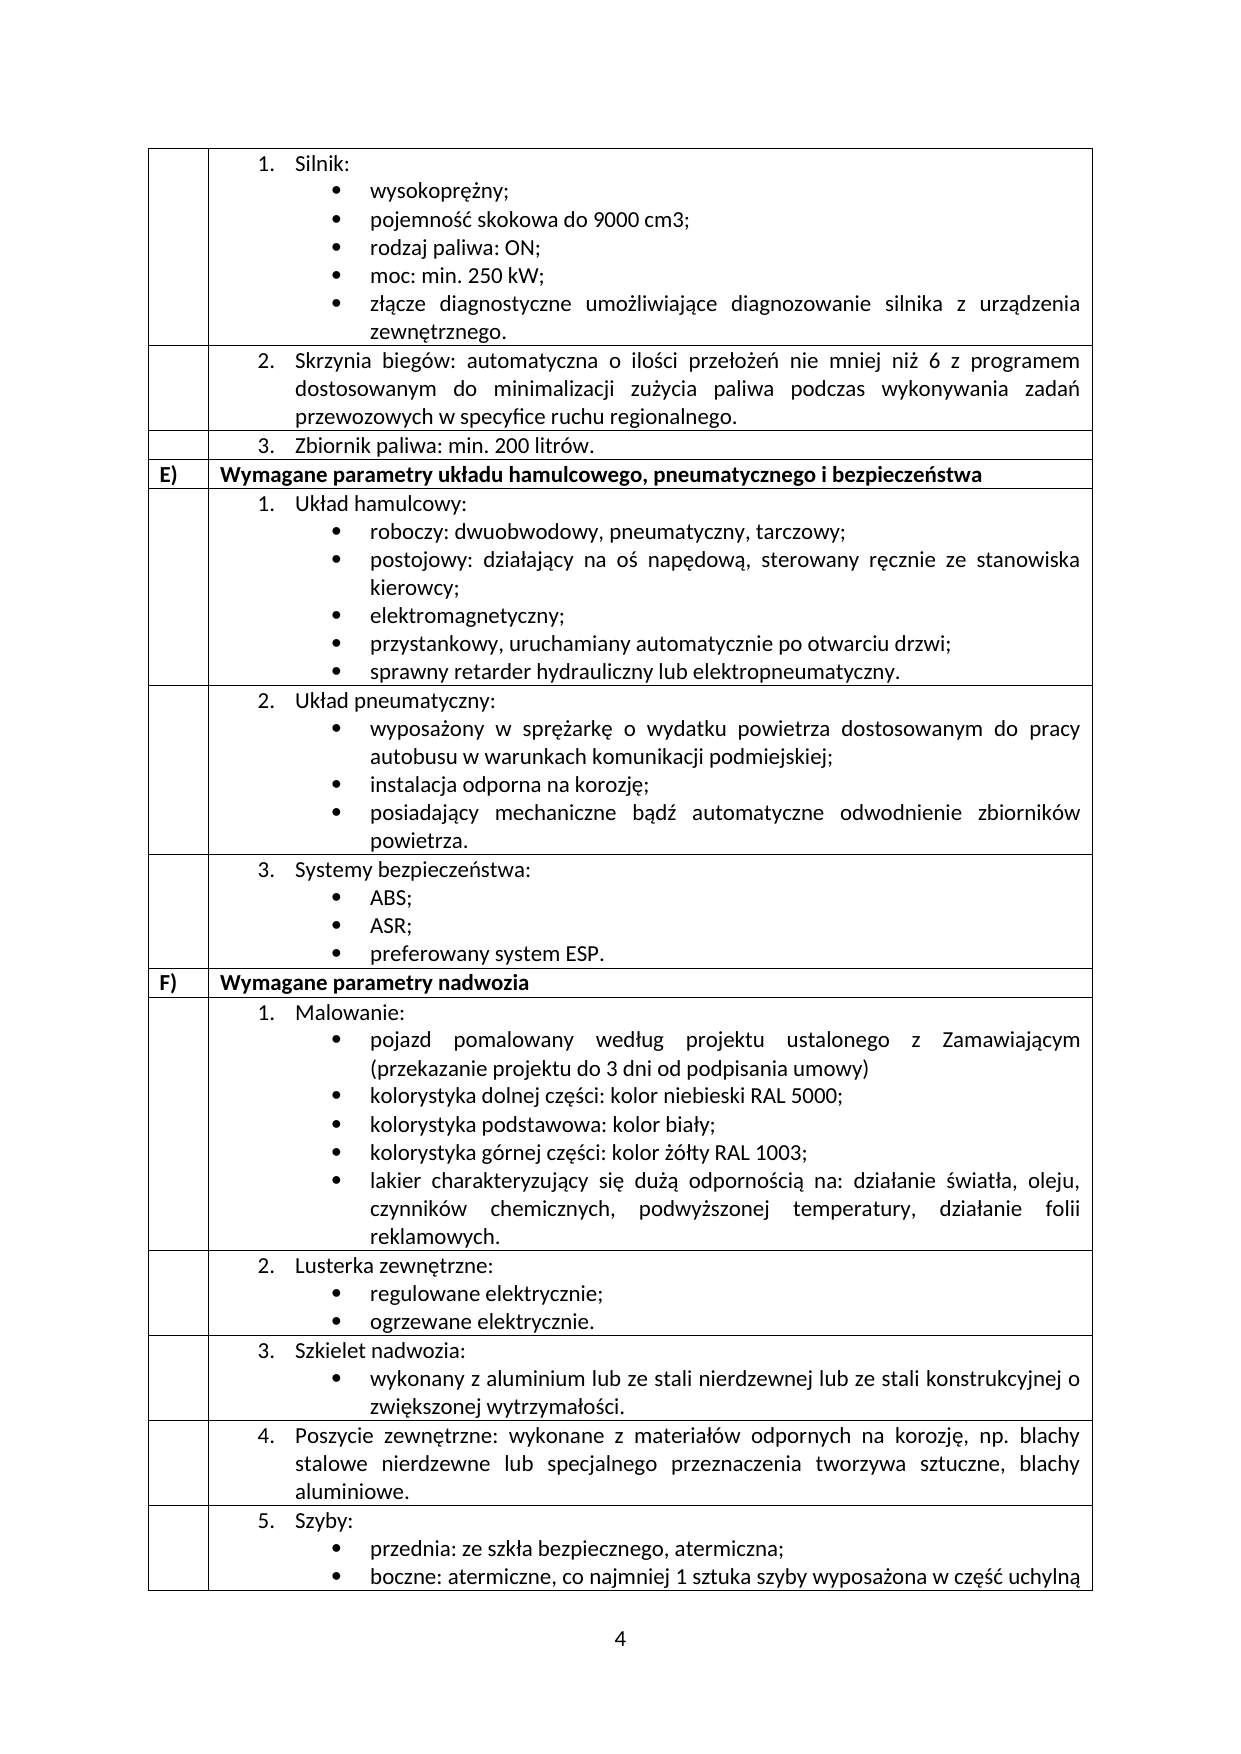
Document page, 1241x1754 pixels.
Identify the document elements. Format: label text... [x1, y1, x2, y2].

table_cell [209, 1506, 1092, 1590]
table_cell [149, 1336, 208, 1420]
table_cell Wymagane parametry nadwozia [209, 969, 1092, 997]
table_cell Malowanie: pojazd pomalowany według projektu ustalonego z Zamawiającym (przekazanie projektu do 3 dni od podpisania umowy) kolorystyka dolnej części: kolor niebieski RAL 5000; kolorystyka podstawowa: kolor biały; kolorystyka górnej części: kolor żółty RAL 1003; lakier charakteryzujący się dużą odpornością na: działanie światła, oleju, czynników chemicznych, podwyższonej temperatury, działanie folii reklamowych. [209, 998, 1092, 1250]
table_cell [149, 1421, 208, 1505]
table_cell Lusterka zewnętrzne: regulowane elektrycznie; ogrzewane elektrycznie. [209, 1251, 1092, 1335]
table_cell [149, 1506, 208, 1590]
table_cell [149, 998, 208, 1250]
table_cell [149, 855, 208, 967]
table_cell [149, 431, 208, 459]
table_cell Poszycie zewnętrzne: wykonane z materiałów odpornych na korozję, np. blachy stalowe nierdzewne lub specjalnego przeznaczenia tworzywa sztuczne, blachy aluminiowe. [209, 1421, 1092, 1505]
table_cell Silnik: wysokoprężny; pojemność skokowa do 9000 cm3; rodzaj paliwa: ON; moc: min. 250 kW; złącze diagnostyczne umożliwiające diagnozowanie silnika z urządzenia zewnętrznego. [209, 149, 1092, 345]
table_cell E) [149, 460, 208, 488]
table_cell Systemy bezpieczeństwa: ABS; ASR; preferowany system ESP. [209, 855, 1092, 967]
table_cell Skrzynia biegów: automatyczna o ilości przełożeń nie mniej niż 6 z programem dostosowanym do minimalizacji zużycia paliwa podczas wykonywania zadań przewozowych w specyfice ruchu regionalnego. [209, 346, 1092, 430]
table_cell [149, 489, 208, 685]
table_cell [149, 1251, 208, 1335]
table_cell F) [149, 969, 208, 997]
table_cell [149, 686, 208, 854]
table_cell Układ hamulcowy: roboczy: dwuobwodowy, pneumatyczny, tarczowy; postojowy: działający na oś napędową, sterowany ręcznie ze stanowiska kierowcy; elektromagnetyczny; przystankowy, uruchamiany automatycznie po otwarciu drzwi; sprawny retarder hydrauliczny lub elektropneumatyczny. [209, 489, 1092, 685]
table_cell Zbiornik paliwa: min. 200 litrów. [209, 431, 1092, 459]
table_cell Szkielet nadwozia: wykonany z aluminium lub ze stali nierdzewnej lub ze stali konstrukcyjnej o zwiększonej wytrzymałości. [209, 1336, 1092, 1420]
table_cell Wymagane parametry układu hamulcowego, pneumatycznego i bezpieczeństwa [209, 460, 1092, 488]
table_cell [149, 346, 208, 430]
table_cell [149, 149, 208, 345]
table_cell Układ pneumatyczny: wyposażony w sprężarkę o wydatku powietrza dostosowanym do pracy autobusu w warunkach komunikacji podmiejskiej; instalacja odporna na korozję; posiadający mechaniczne bądź automatyczne odwodnienie zbiorników powietrza. [209, 686, 1092, 854]
